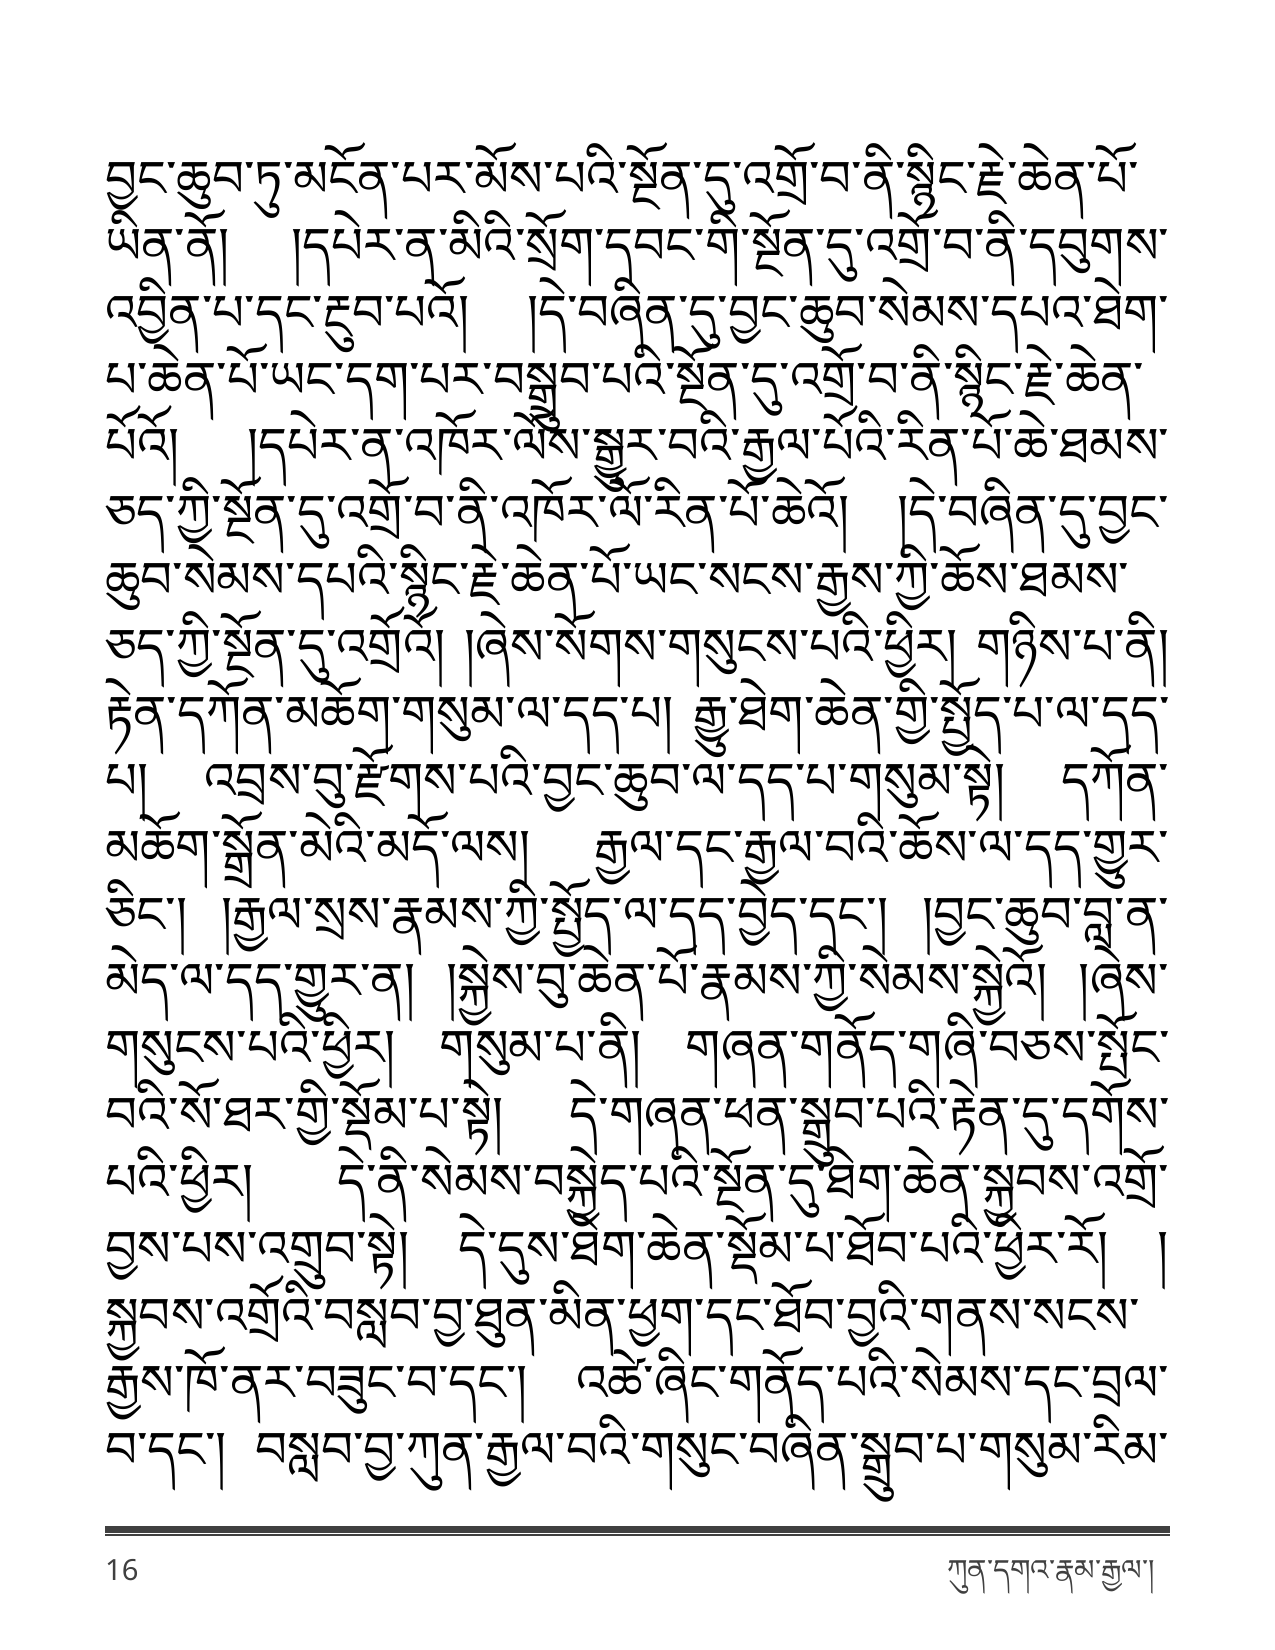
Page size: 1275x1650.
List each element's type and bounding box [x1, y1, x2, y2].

text [105, 150, 1170, 1479]
